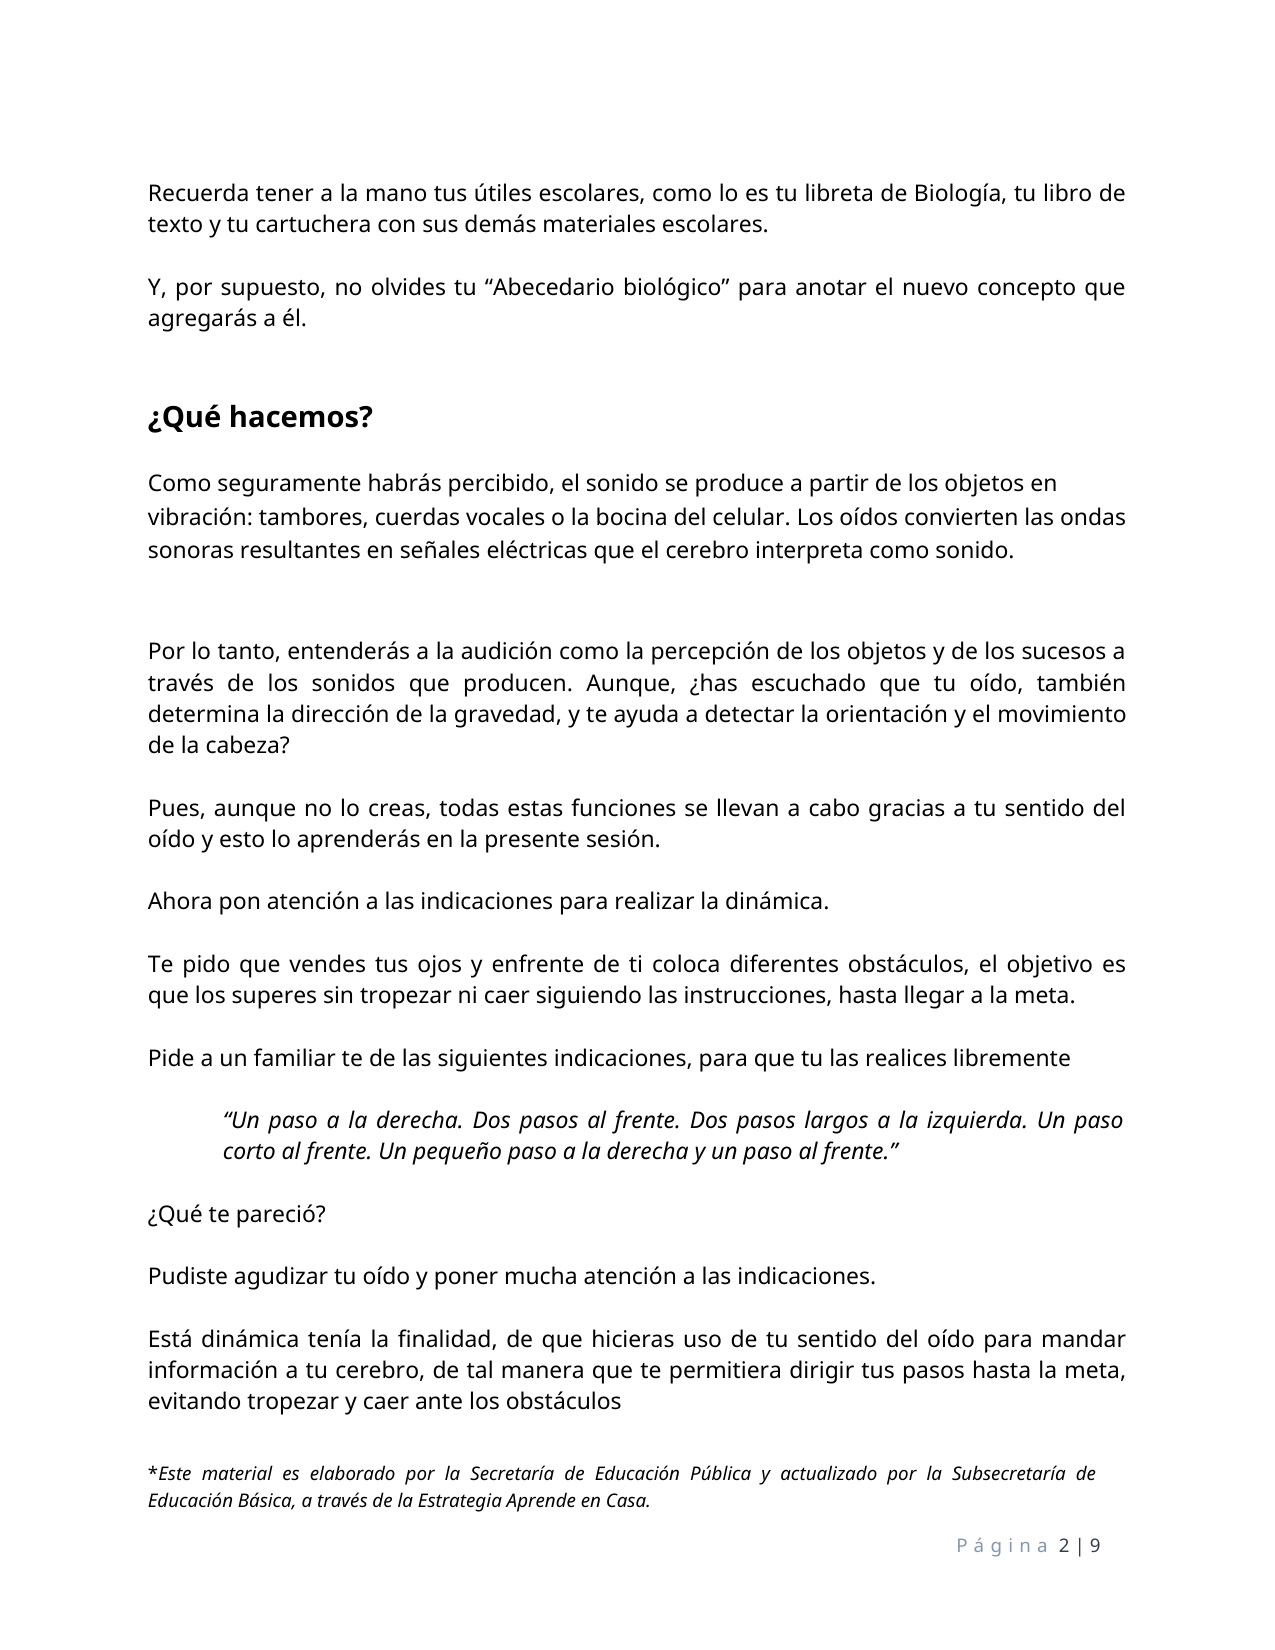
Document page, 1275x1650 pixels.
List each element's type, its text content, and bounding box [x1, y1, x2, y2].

text ¿Qué hacemos? [148, 396, 1127, 436]
text “Un paso a la derecha. Dos pasos al frente. Dos pasos largos a la izquierda. Un paso corto al frente. Un pequeño paso a la derecha y un paso al frente.” [223, 1104, 1127, 1166]
text Recuerda tener a la mano tus útiles escolares, como lo es tu libreta de Biología, tu libro de texto y tu cartuchera con sus demás materiales escolares. [148, 177, 1127, 240]
text Está dinámica tenía la finalidad, de que hicieras uso de tu sentido del oído para mandar información a tu cerebro, de tal manera que te permitiera dirigir tus pasos hasta la meta, evitando tropezar y caer ante los obstáculos [148, 1323, 1127, 1416]
text Pudiste agudizar tu oído y poner mucha atención a las indicaciones. [148, 1260, 1127, 1291]
text Ahora pon atención a las indicaciones para realizar la dinámica. [148, 885, 1127, 916]
text Pues, aunque no lo creas, todas estas funciones se llevan a cabo gracias a tu sentido del oído y esto lo aprenderás en la presente sesión. [148, 791, 1127, 854]
text ¿Qué te pareció? [148, 1198, 1127, 1229]
text Y, por supuesto, no olvides tu “Abecedario biológico” para anotar el nuevo concepto que agregarás a él. [148, 271, 1127, 333]
text Como seguramente habrás percibido, el sonido se produce a partir de los objetos en vibración: tambores, cuerdas vocales o la bocina del celular. Los oídos convierten las ondas sonoras resultantes en señales eléctricas que el cerebro interpreta como sonido. [148, 467, 1127, 566]
text Te pido que vendes tus ojos y enfrente de ti coloca diferentes obstáculos, el objetivo es que los superes sin tropezar ni caer siguiendo las instrucciones, hasta llegar a la meta. [148, 948, 1127, 1010]
text Pide a un familiar te de las siguientes indicaciones, para que tu las realices libremente [148, 1041, 1127, 1073]
text Por lo tanto, entenderás a la audición como la percepción de los objetos y de los sucesos a través de los sonidos que producen. Aunque, ¿has escuchado que tu oído, también determina la dirección de la gravedad, y te ayuda a detectar la orientación y el movimiento de la cabeza? [148, 635, 1127, 760]
